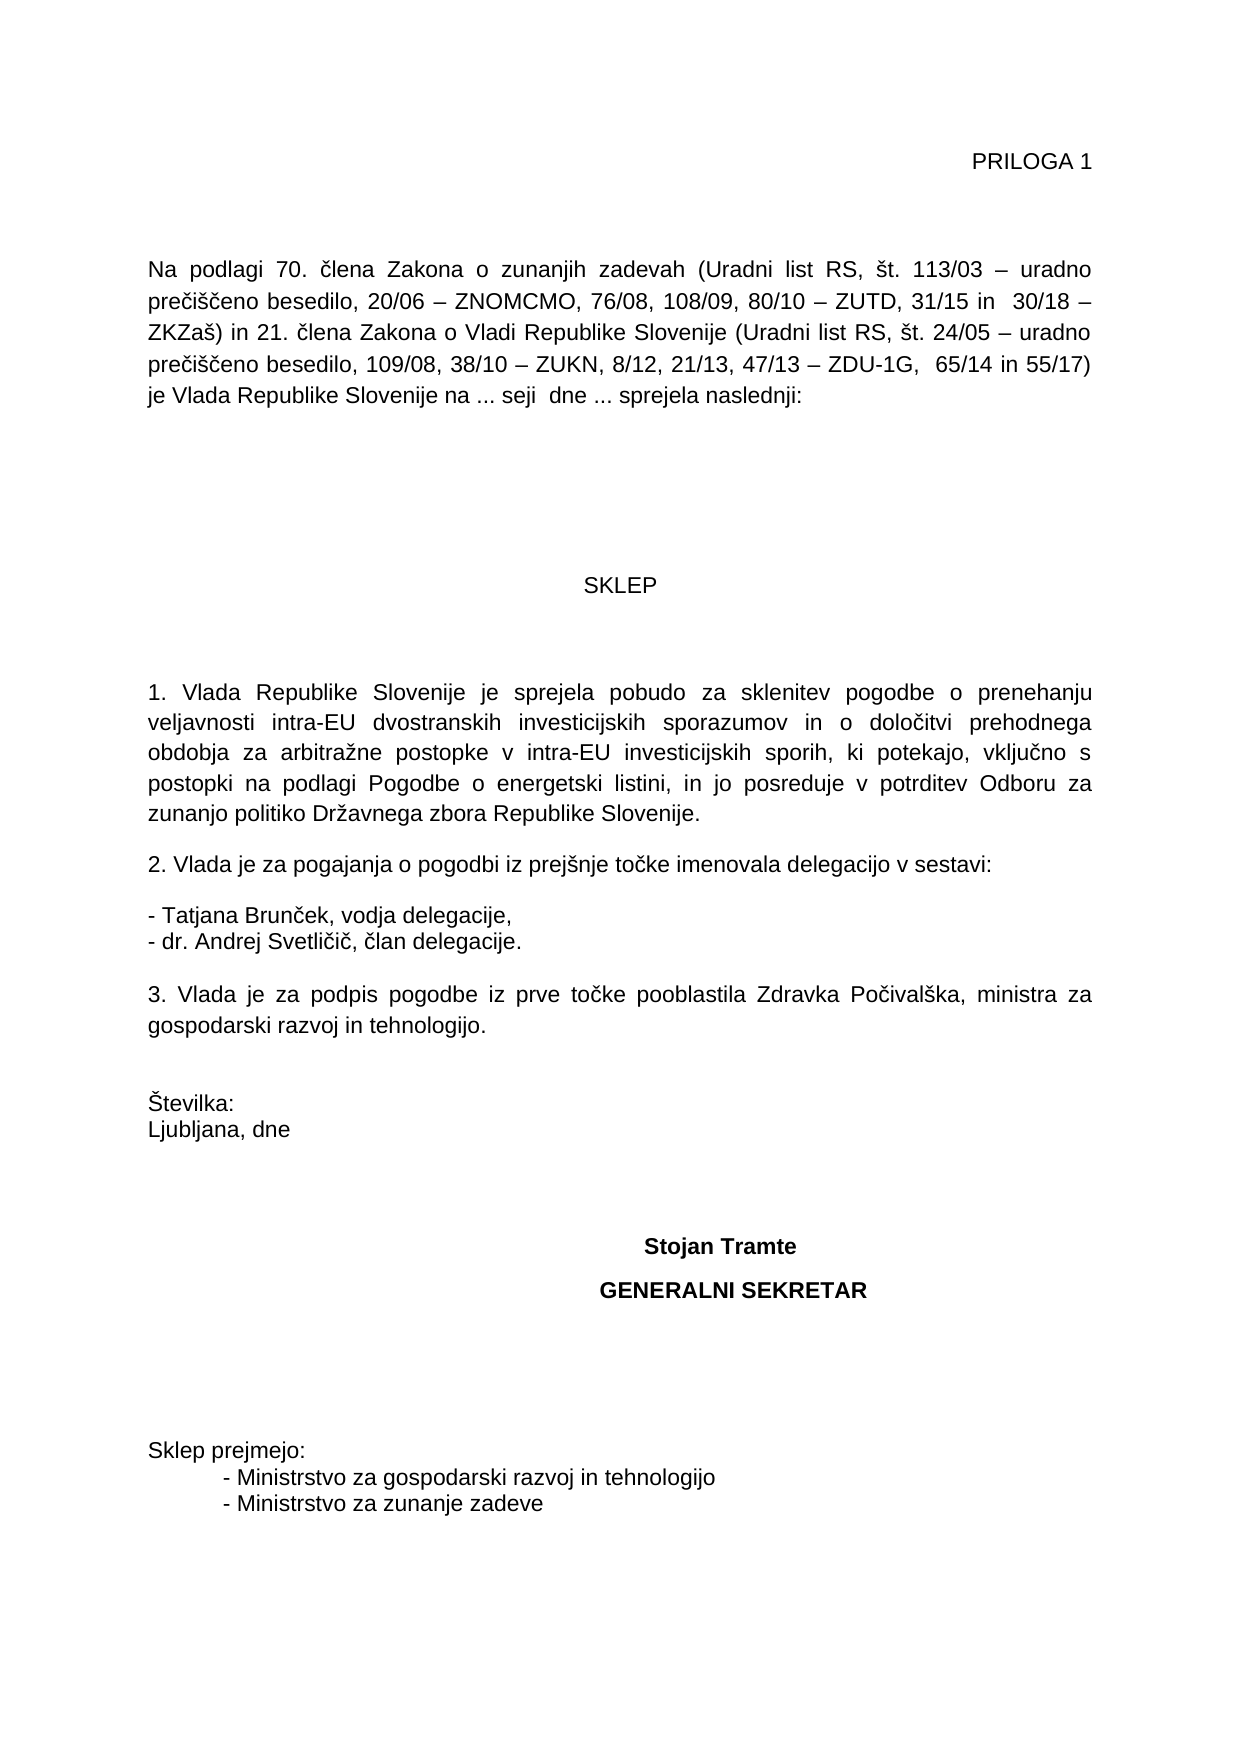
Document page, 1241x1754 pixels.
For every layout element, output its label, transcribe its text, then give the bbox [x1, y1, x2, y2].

text SKLEP [148, 572, 1092, 598]
text Sklep prejmejo: [148, 1437, 1092, 1463]
text Stojan Tramte [148, 1233, 1092, 1259]
text Na podlagi 70. člena Zakona o zunanjih zadevah (Uradni list RS, št. 113/03 – uradno prečiščeno besedilo, 20/06 – ZNOMCMO, 76/08, 108/09, 80/10 – ZUTD, 31/15 in 30/18 – ZKZaš) in 21. člena Zakona o Vladi Republike Slovenije (Uradni list RS, št. 24/05 – uradno prečiščeno besedilo, 109/08, 38/10 – ZUKN, 8/12, 21/13, 47/13 – ZDU-1G, 65/14 in 55/17) je Vlada Republike Slovenije na ... seji dne ... sprejela naslednji: [148, 256, 1092, 409]
text 3. Vlada je za podpis pogodbe iz prve točke pooblastila Zdravka Počivalška, ministra za gospodarski razvoj in tehnologijo. [148, 981, 1092, 1039]
text - Tatjana Brunček, vodja delegacije, [148, 902, 1092, 928]
text GENERALNI SEKRETAR [148, 1277, 1092, 1303]
text PRILOGA 1 [148, 148, 1092, 175]
text 2. Vlada je za pogajanja o pogodbi iz prejšnje točke imenovala delegacijo v sestavi: [148, 851, 1092, 877]
text - dr. Andrej Svetličič, član delegacije. [148, 928, 1092, 954]
text Ljubljana, dne [148, 1116, 1092, 1143]
text 1. Vlada Republike Slovenije je sprejela pobudo za sklenitev pogodbe o prenehanju veljavnosti intra-EU dvostranskih investicijskih sporazumov in o določitvi prehodnega obdobja za arbitražne postopke v intra-EU investicijskih sporih, ki potekajo, vključno s postopki na podlagi Pogodbe o energetski listini, in jo posreduje v potrditev Odboru za zunanjo politiko Državnega zbora Republike Slovenije. [148, 679, 1092, 826]
text Številka: [148, 1090, 1092, 1116]
text - Ministrstvo za zunanje zadeve [223, 1490, 1092, 1516]
text - Ministrstvo za gospodarski razvoj in tehnologijo [223, 1463, 1092, 1490]
